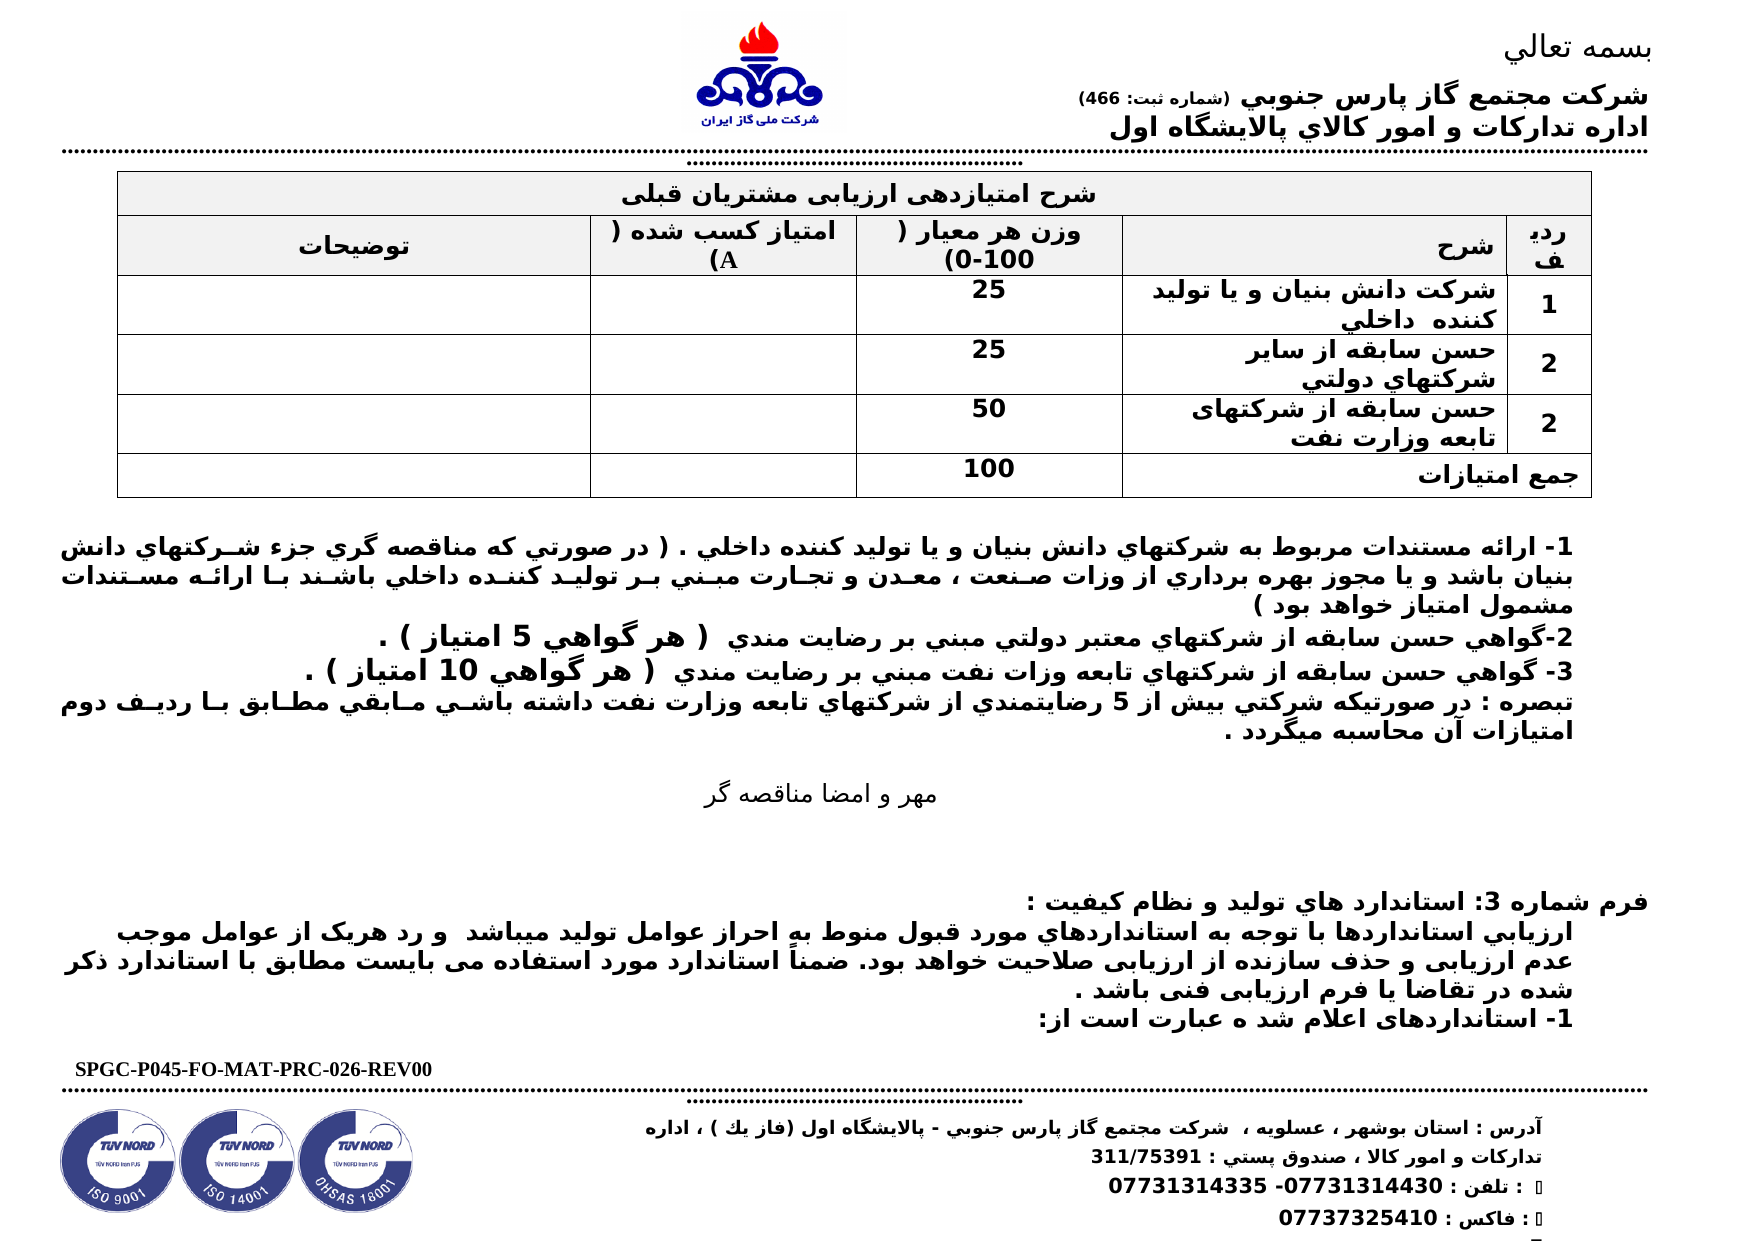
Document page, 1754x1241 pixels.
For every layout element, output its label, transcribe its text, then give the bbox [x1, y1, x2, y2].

list 2-گواهي حسن سابقه از شركتهاي معتبر دولتي مبني بر رضايت مندي ( هر گواهي 5 امتياز ) . [60, 619, 1574, 653]
table_cell 25 [857, 276, 1122, 334]
table_cell توضیحات [118, 216, 590, 275]
table_cell حسن سابقه از شرکتهای تابعه وزارت نفت [1123, 395, 1507, 453]
table_cell [591, 454, 856, 497]
table_cell 2 [1508, 395, 1591, 453]
table_cell 1 [1508, 276, 1591, 334]
text فرم شماره 3: استاندارد هاي تولید و نظام کیفیت : [60, 888, 1649, 917]
table_cell شرح [1123, 216, 1506, 275]
table_cell [591, 276, 856, 334]
picture [60, 1109, 413, 1213]
table_cell 100 [857, 454, 1122, 497]
list 3- گواهي حسن سابقه از شركتهاي تابعه وزات نفت مبني بر رضايت مندي ( هر گواهي 10 امتياز ) . [60, 653, 1574, 687]
list 1- استانداردهای اعلام شد ه عبارت است از: [60, 1004, 1574, 1033]
list 1- ارائه مستندات مربوط به شركتهاي دانش بنيان و يا توليد كننده داخلي . ( در صورتي كه مناقصه گري جزء شركتهاي دانش بنيان باشد و يا مجوز بهره برداري از وزات صنعت ، معدن و تجارت مبني بر توليد كننده داخلي باشند با ارائه مستندات مشمول امتياز خواهد بود ) [60, 171, 1574, 619]
table_cell 2 [1508, 335, 1591, 393]
table_cell [591, 335, 856, 393]
table_header شرح امتیازدهی ارزیابی مشتریان قبلی [118, 172, 1591, 215]
table_cell [118, 335, 590, 393]
table_cell [118, 276, 590, 334]
list مهر و امضا مناقصه گر [60, 779, 1574, 808]
table_cell [118, 454, 590, 497]
table_cell جمع امتیازات [1123, 454, 1591, 497]
table_cell شركت دانش بنيان و يا توليد كننده داخلي [1123, 276, 1507, 334]
list تبصره : در صورتيكه شركتي بيش از 5 رضايتمندي از شركتهاي تابعه وزارت نفت داشته باشي مابقي مطابق با رديف دوم امتيازات آن محاسبه ميگردد . [60, 687, 1574, 746]
table_cell [118, 395, 590, 453]
table_cell وزن هر معیار (100-0) [857, 216, 1122, 275]
list ارزيابي استانداردها با توجه به استانداردهاي مورد قبول منوط به احراز عوامل توليد ميباشد و رد هریک از عوامل موجب عدم ارزیابی و حذف سازنده از ارزیابی صلاحیت خواهد بود. ضمناً استاندارد مورد استفاده می بایست مطابق با استاندارد ذکر شده در تقاضا یا فرم ارزیابی فنی باشد . [60, 917, 1574, 1004]
table_cell امتیاز کسب شده (A) [591, 216, 856, 275]
table_cell 25 [857, 335, 1122, 393]
table_cell [591, 395, 856, 453]
table_cell حسن سابقه از ساير شركتهاي دولتي [1123, 335, 1507, 393]
table_cell ردیف [1507, 216, 1591, 275]
table_cell 50 [857, 395, 1122, 453]
